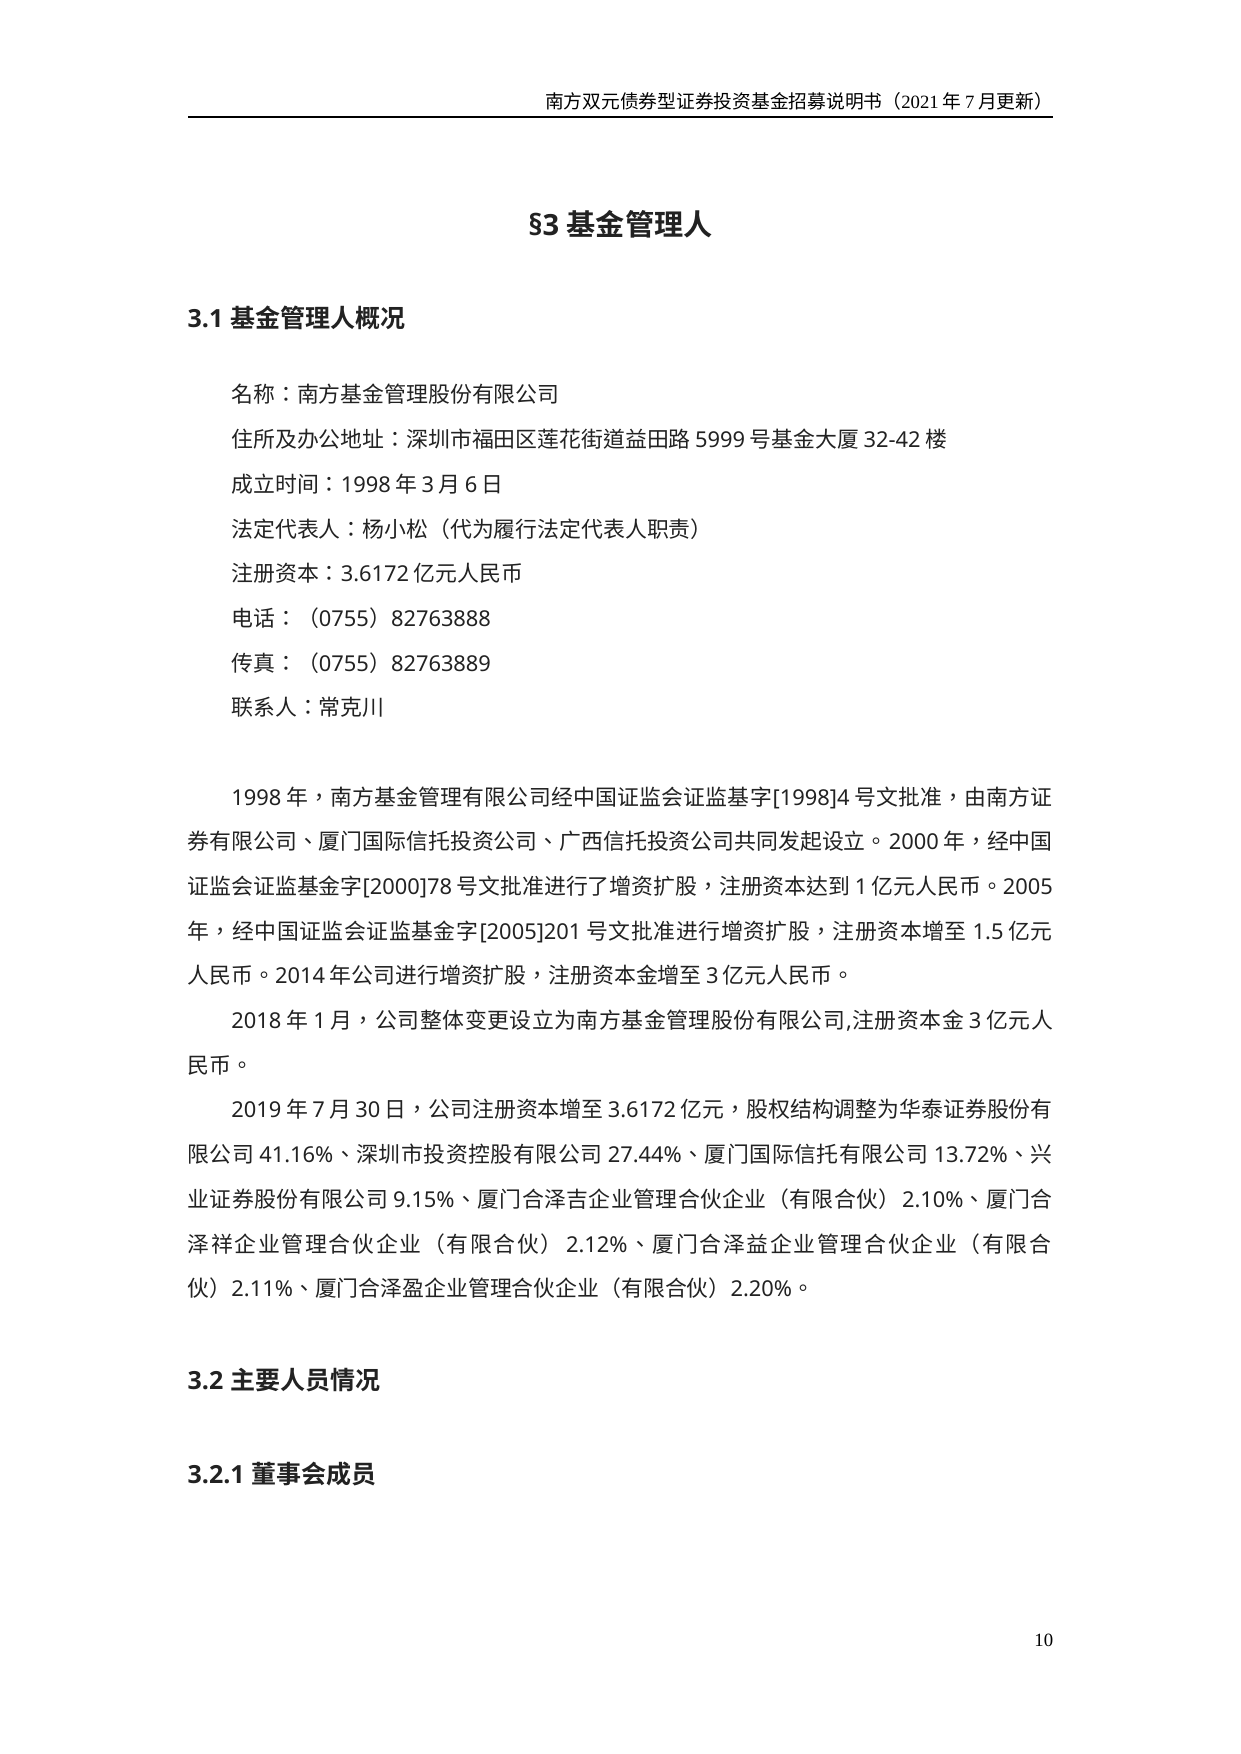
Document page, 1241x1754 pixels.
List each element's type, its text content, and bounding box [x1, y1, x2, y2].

text 2018年1月，公司整体变更设立为南方基金管理股份有限公司,注册资本金3亿元人民币。 [187, 1005, 1053, 1079]
text 名称：南方基金管理股份有限公司 [187, 379, 1053, 409]
text 法定代表人：杨小松（代为履行法定代表人职责） [187, 513, 1053, 543]
text 传真：（0755）82763889 [187, 648, 1053, 677]
text 注册资本：3.6172亿元人民币 [187, 558, 1053, 588]
text 联系人：常克川 [187, 692, 1053, 722]
text 3.2 主要人员情况 [187, 1347, 1053, 1412]
text 住所及办公地址：深圳市福田区莲花街道益田路5999号基金大厦32-42楼 [187, 424, 1053, 454]
text 3.1 基金管理人概况 [187, 285, 1053, 350]
text 1998年，南方基金管理有限公司经中国证监会证监基字[1998]4号文批准，由南方证券有限公司、厦门国际信托投资公司、广西信托投资公司共同发起设立。2000年，经中国证监会证监基金字[2000]78号文批准进行了增资扩股，注册资本达到1亿元人民币。2005年，经中国证监会证监基金字[2005]201号文批准进行增资扩股，注册资本增至1.5亿元人民币。2014年公司进行增资扩股，注册资本金增至3亿元人民币。 [187, 782, 1053, 990]
text 电话：（0755）82763888 [187, 603, 1053, 633]
text 2019年7月30日，公司注册资本增至3.6172亿元，股权结构调整为华泰证券股份有限公司41.16%、深圳市投资控股有限公司27.44%、厦门国际信托有限公司13.72%、兴业证券股份有限公司9.15%、厦门合泽吉企业管理合伙企业（有限合伙）2.10%、厦门合泽祥企业管理合伙企业（有限合伙）2.12%、厦门合泽益企业管理合伙企业（有限合伙）2.11%、厦门合泽盈企业管理合伙企业（有限合伙）2.20%。 [187, 1094, 1053, 1303]
text 3.2.1 董事会成员 [187, 1441, 1053, 1506]
text 成立时间：1998年3月6日 [187, 469, 1053, 499]
text §3 基金管理人 [187, 191, 1053, 256]
